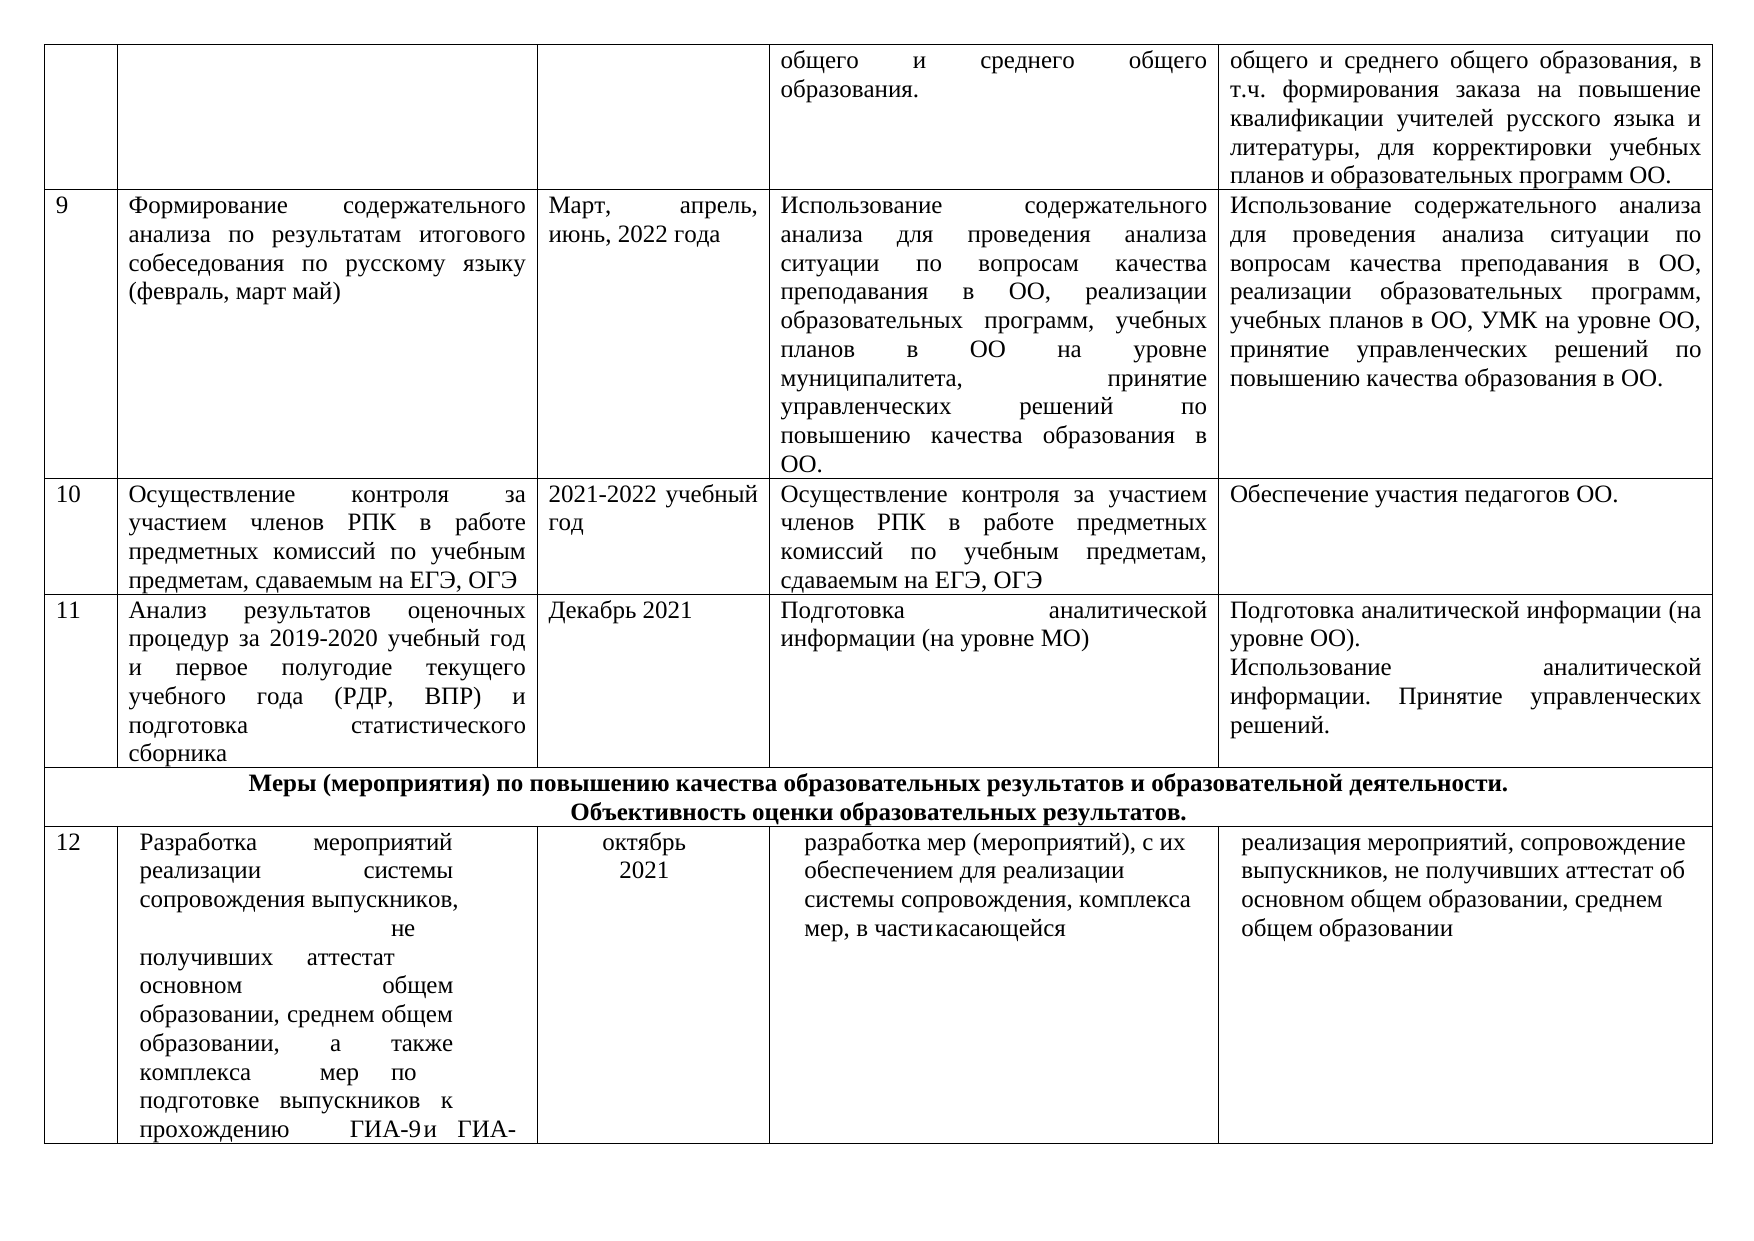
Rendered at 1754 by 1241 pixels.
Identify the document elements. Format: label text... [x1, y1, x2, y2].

table_cell Подготовка аналитической информации (на уровне ОО). Использование аналитической информации. Принятие управленческих решений. [1219, 595, 1712, 767]
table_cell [1219, 827, 1712, 1143]
table_cell 2021-2022 учебный год [538, 479, 769, 594]
table_cell Меры (мероприятия) по повышению качества образовательных результатов и образовательной деятельности. Объективность оценки образовательных результатов. [45, 768, 1712, 826]
table_cell 10 [45, 479, 117, 594]
table_cell Осуществление контроля за участием членов РПК в работе предметных комиссий по учебным предметам, сдаваемым на ЕГЭ, ОГЭ [770, 479, 1218, 594]
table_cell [1219, 45, 1712, 189]
table_cell 8 [45, 45, 117, 189]
table_cell Использование содержательного анализа для проведения анализа ситуации по вопросам качества преподавания в ОО, реализации образовательных программ, учебных планов в ОО, УМК на уровне ОО, принятие управленческих решений по повышению качества образования в ОО. [1219, 190, 1712, 478]
table_cell Декабрь 2021 [538, 595, 769, 767]
table_cell Обеспечение участия педагогов ОО. [1219, 479, 1712, 594]
table_cell 9 [45, 190, 117, 478]
table_cell Подготовка аналитической информации (на уровне МО) [770, 595, 1218, 767]
table_cell Март, апрель, июнь, 2022 года [538, 190, 769, 478]
table_cell 12 [45, 827, 117, 1143]
table_cell Анализ результатов оценочных процедур за 2019-2020 учебный год и первое полугодие текущего учебного года (РДР, ВПР) и подготовка статистического сборника [118, 595, 537, 767]
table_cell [118, 827, 537, 1143]
table_cell Осуществление контроля за участием членов РПК в работе предметных комиссий по учебным предметам, сдаваемым на ЕГЭ, ОГЭ [118, 479, 537, 594]
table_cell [118, 45, 537, 189]
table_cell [770, 45, 1218, 189]
table_cell октябрь 2021 [538, 827, 769, 1143]
table_cell Формирование содержательного анализа по результатам итогового собеседования по русскому языку (февраль, март май) [118, 190, 537, 478]
table_cell 11 [45, 595, 117, 767]
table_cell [538, 45, 769, 189]
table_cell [770, 827, 1218, 1143]
table_cell Использование содержательного анализа для проведения анализа ситуации по вопросам качества преподавания в ОО, реализации образовательных программ, учебных планов в ОО на уровне муниципалитета, принятие управленческих решений по повышению качества образования в ОО. [770, 190, 1218, 478]
